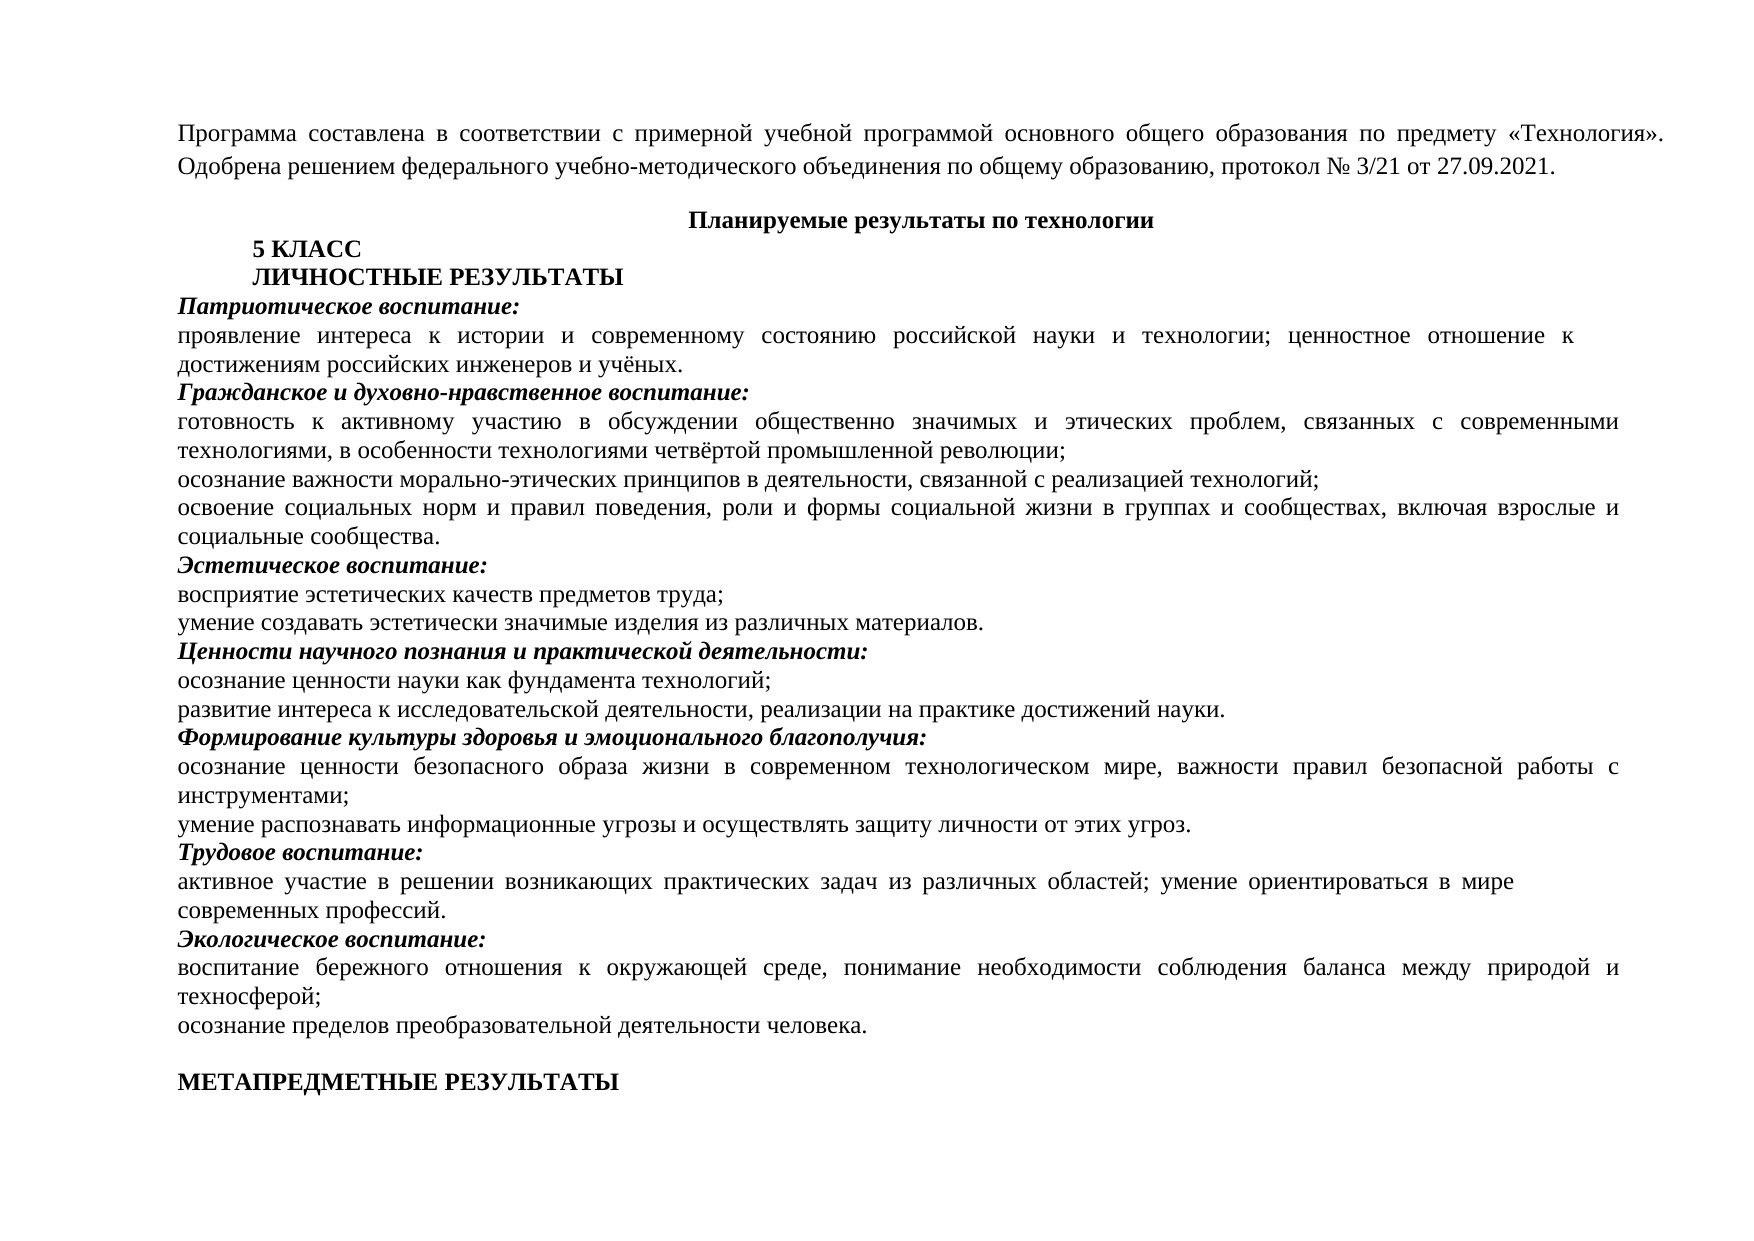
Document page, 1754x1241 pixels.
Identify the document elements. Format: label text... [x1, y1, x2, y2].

text освоение социальных норм и правил поведения, роли и формы социальной жизни в группах и сообществах, включая взрослые и социальные сообщества. [177, 492, 1620, 550]
text Эстетическое воспитание: [177, 550, 1395, 579]
text Планируемые результаты по технологии [177, 205, 1665, 234]
text восприятие эстетических качеств предметов труда; [177, 579, 1395, 607]
text умение создавать эстетически значимые изделия из различных материалов. [177, 607, 1395, 636]
text МЕТАПРЕДМЕТНЫЕ РЕЗУЛЬТАТЫ [177, 1067, 1665, 1096]
text Гражданское и духовно-нравственное воспитание: [177, 377, 1620, 406]
text осознание ценности безопасного образа жизни в современном технологическом мире, важности правил безопасной работы с инструментами; [177, 751, 1620, 809]
text осознание ценности науки как фундамента технологий; [177, 665, 1635, 694]
text Экологическое воспитание: [177, 924, 1620, 952]
text ЛИЧНОСТНЫЕ РЕЗУЛЬТАТЫ [177, 262, 1665, 291]
text готовность к активному участию в обсуждении общественно значимых и этических проблем, связанных с современными технологиями, в особенности технологиями четвёртой промышленной революции; [177, 406, 1620, 464]
text осознание пределов преобразовательной деятельности человека. [177, 1010, 1620, 1039]
text Трудовое воспитание: [177, 837, 1515, 866]
text Формирование культуры здоровья и эмоционального благополучия: [177, 722, 1620, 751]
text развитие интереса к исследовательской деятельности, реализации на практике достижений науки. [177, 694, 1635, 722]
text Программа составлена в соответствии с примерной учебной программой основного общего образования по предмету «Технология». Одобрена решением федерального учебно-методического объединения по общему образованию, протокол № 3/21 от 27.09.2021. [177, 118, 1665, 180]
text Патриотическое воспитание: [177, 291, 1575, 320]
text Ценности научного познания и практической деятельности: [177, 636, 1635, 665]
text активное участие в решении возникающих практических задач из различных областей; умение ориентироваться в мире современных профессий. [177, 866, 1515, 924]
text 5 КЛАСС [177, 234, 1665, 262]
text осознание важности морально-этических принципов в деятельности, связанной с реализацией технологий; [177, 464, 1620, 492]
text проявление интереса к истории и современному состоянию российской науки и технологии; ценностное отношение к достижениям российских инженеров и учёных. [177, 320, 1575, 377]
text воспитание бережного отношения к окружающей среде, понимание необходимости соблюдения баланса между природой и техносферой; [177, 952, 1620, 1010]
text умение распознавать информационные угрозы и осуществлять защиту личности от этих угроз. [177, 809, 1620, 837]
